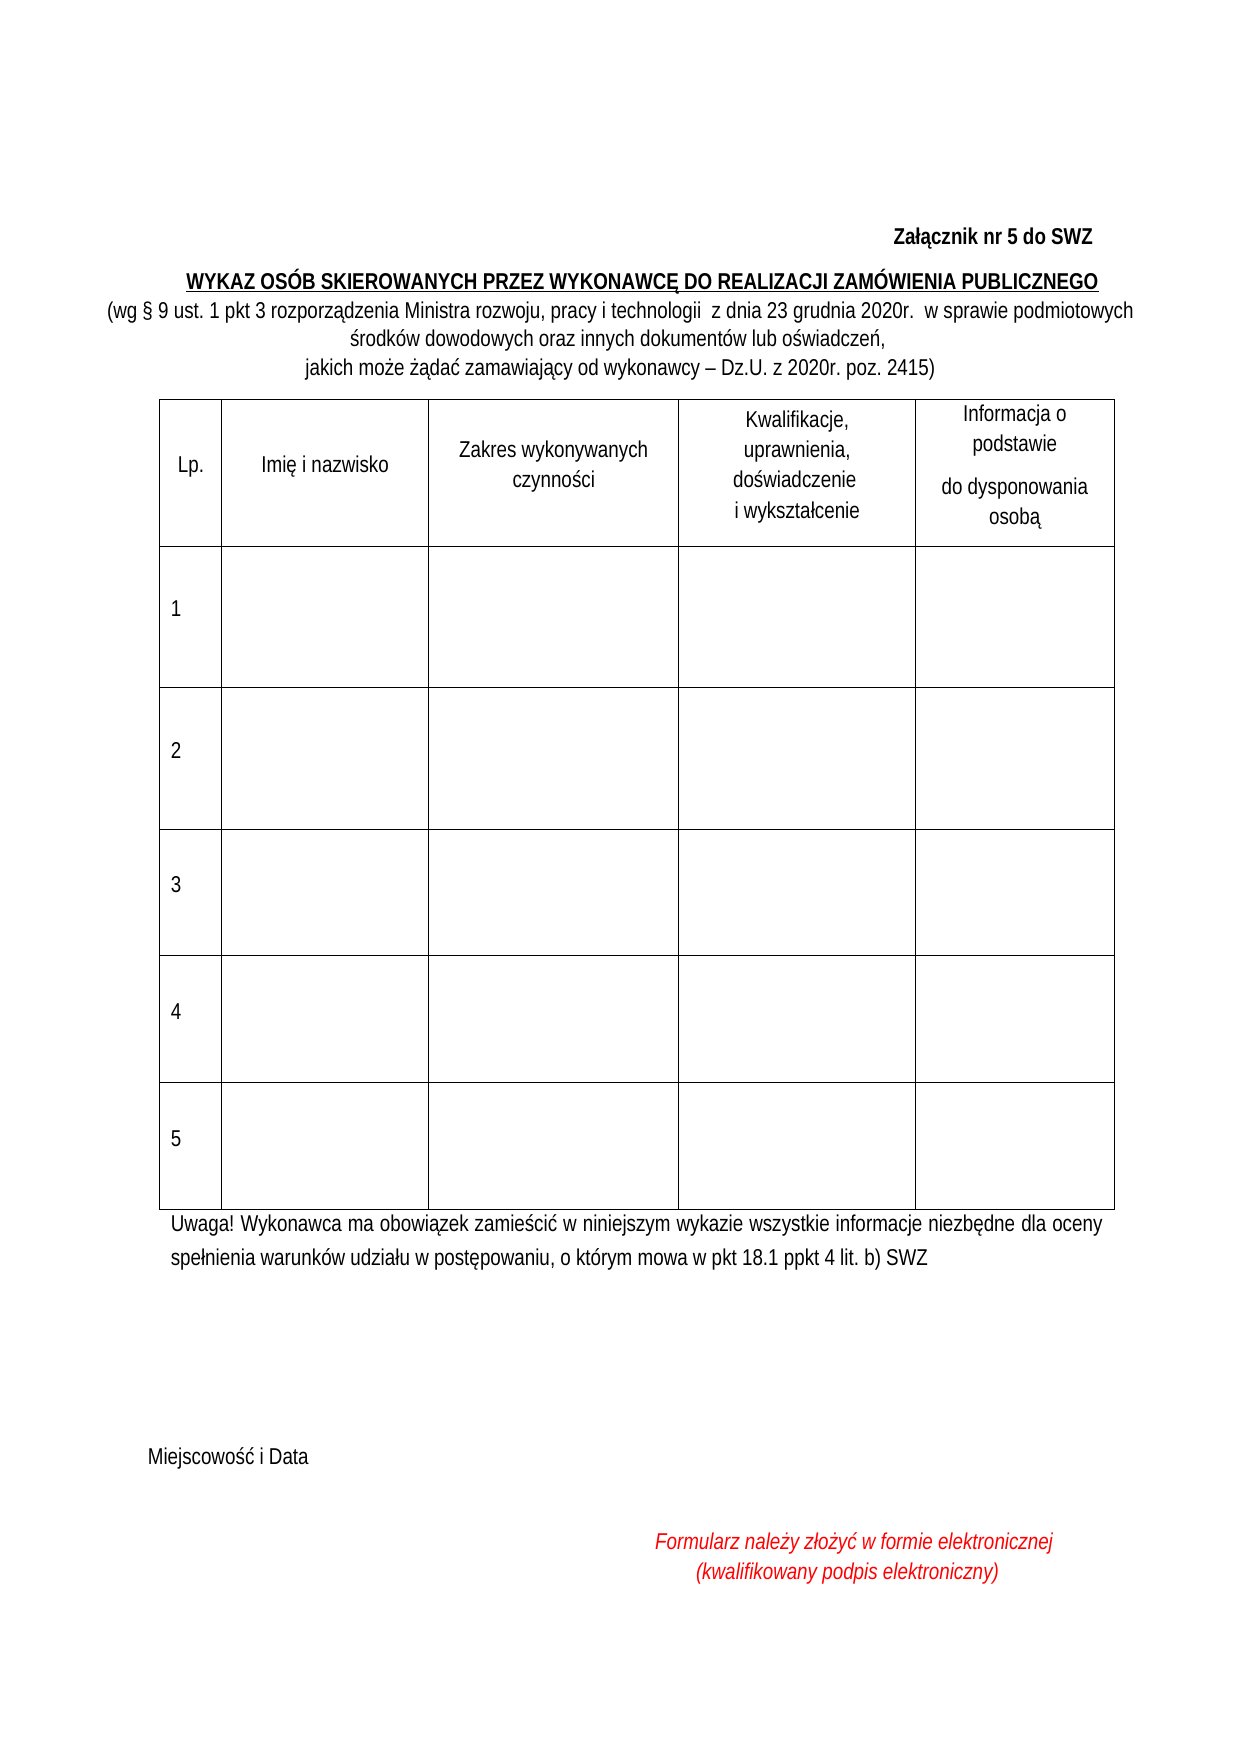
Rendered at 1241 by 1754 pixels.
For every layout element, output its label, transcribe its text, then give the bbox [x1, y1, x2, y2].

table_cell [916, 830, 1114, 955]
table_cell Uwaga! Wykonawca ma obowiązek zamieścić w niniejszym wykazie wszystkie informacje niezbędne dla oceny spełnienia warunków udziału w postępowaniu, o którym mowa w pkt 18.1 ppkt 4 lit. b) SWZ [159, 1210, 1114, 1355]
table_cell [222, 956, 428, 1082]
table_cell [679, 1083, 915, 1209]
table_cell [429, 547, 678, 687]
table_cell [429, 956, 678, 1082]
table_cell [916, 547, 1114, 687]
table_header Informacja o podstawie do dysponowania osobą [916, 400, 1114, 546]
text WYKAZ OSÓB SKIEROWANYCH PRZEZ WYKONAWCĘ DO REALIZACJI ZAMÓWIENIA PUBLICZNEGO (wg § 9 ust. 1 pkt 3 rozporządzenia Ministra rozwoju, pracy i technologii z dnia 23 grudnia 2020r. w sprawie podmiotowych środków dowodowych oraz innych dokumentów lub oświadczeń, jakich może żądać zamawiający od wykonawcy – Dz.U. z 2020r. poz. 2415) [103, 268, 1137, 380]
table_cell [679, 688, 915, 829]
table_header Imię i nazwisko [222, 400, 428, 546]
text Załącznik nr 5 do SWZ [148, 223, 1093, 249]
table_cell [916, 956, 1114, 1082]
table_cell 2 [160, 688, 221, 829]
table_cell [222, 547, 428, 687]
table_cell [222, 1083, 428, 1209]
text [650, 1528, 1093, 1584]
table_cell [679, 830, 915, 955]
text Miejscowość i Data [148, 1443, 1166, 1469]
table_cell [916, 1083, 1114, 1209]
table_cell [679, 956, 915, 1082]
table_cell [916, 688, 1114, 829]
table_header Kwalifikacje, uprawnienia, doświadczenie i wykształcenie [679, 400, 915, 546]
table_cell [222, 688, 428, 829]
table_header Zakres wykonywanych czynności [429, 400, 678, 546]
table_cell [222, 830, 428, 955]
table_cell 3 [160, 830, 221, 955]
table_cell [429, 830, 678, 955]
table_cell 1 [160, 547, 221, 687]
table_cell 5 [160, 1083, 221, 1209]
table_cell [429, 1083, 678, 1209]
table_cell [679, 547, 915, 687]
table_header Lp. [160, 400, 221, 546]
table_cell [429, 688, 678, 829]
table_cell 4 [160, 956, 221, 1082]
